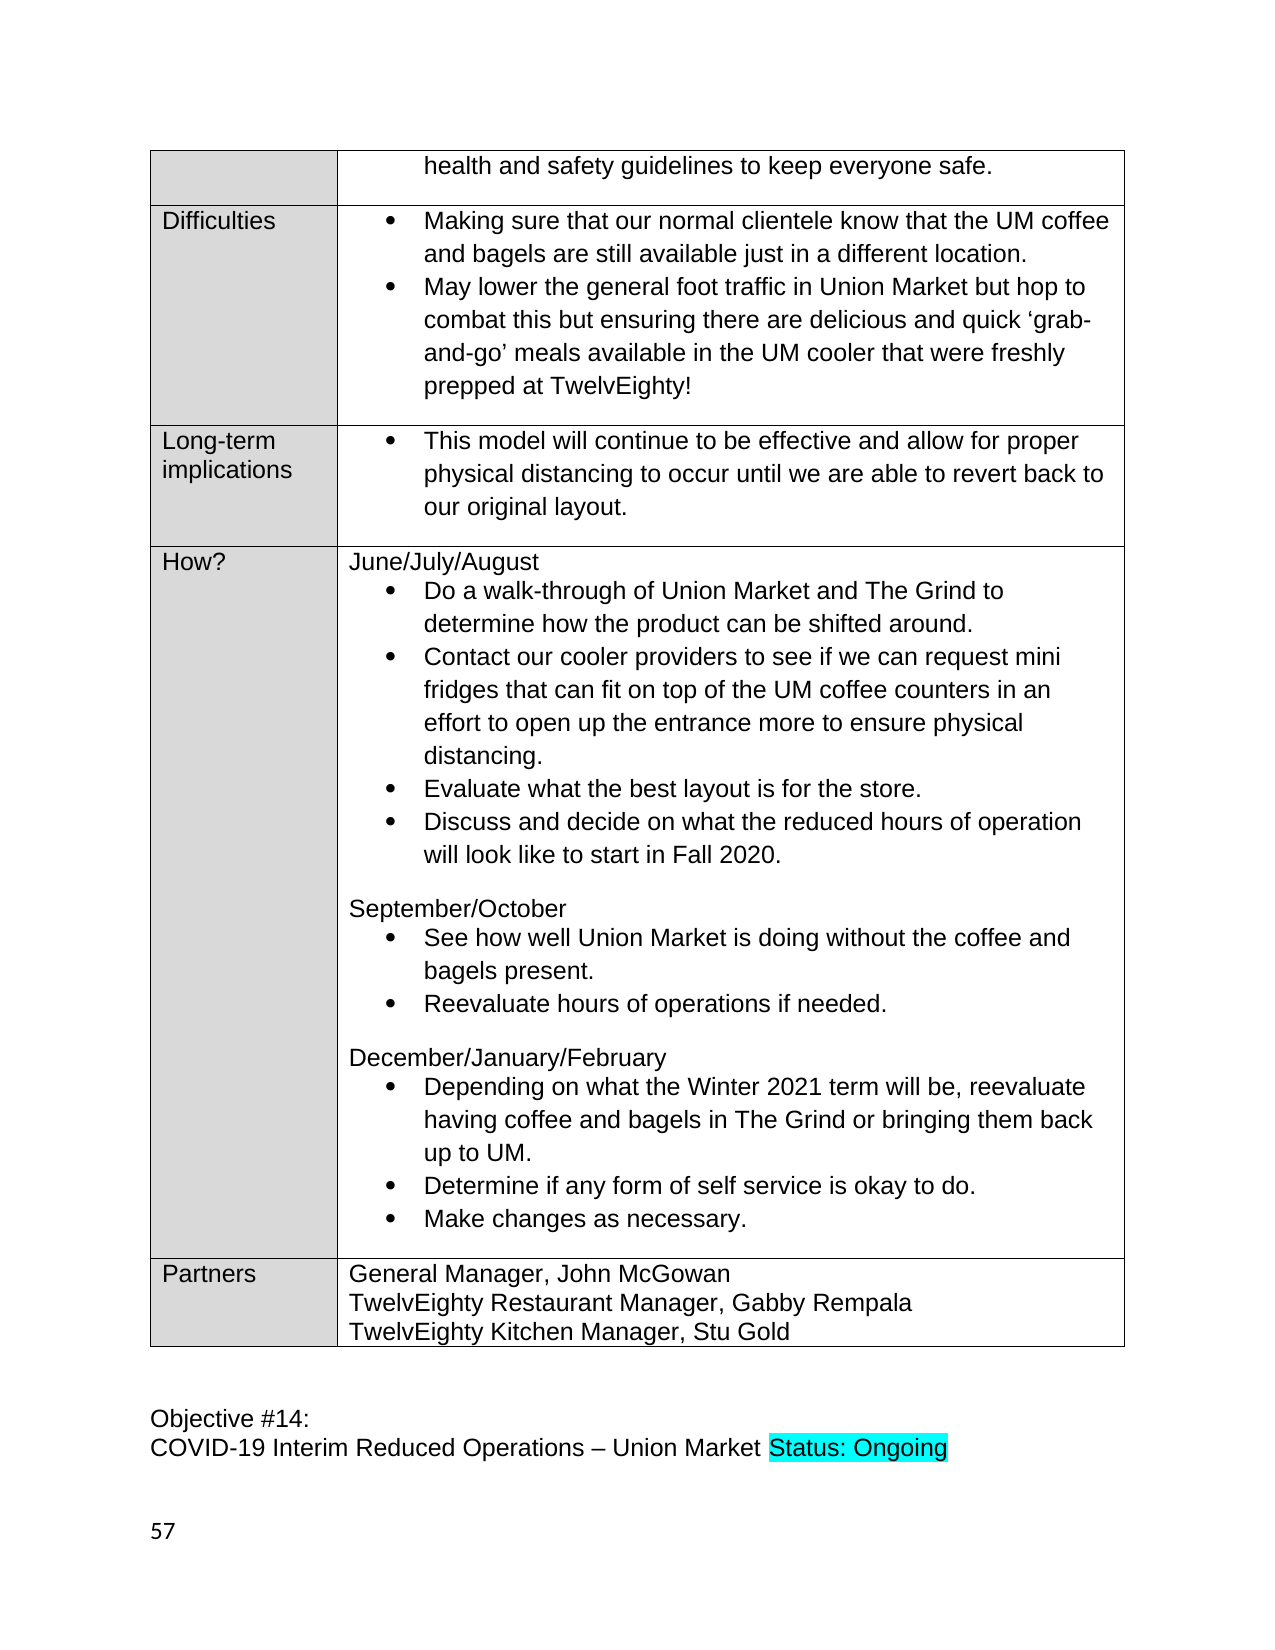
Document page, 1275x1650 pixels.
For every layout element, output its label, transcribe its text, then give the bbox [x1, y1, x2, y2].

table_cell How? [151, 547, 337, 1258]
table_cell Partners [151, 1259, 337, 1346]
table_cell This model will continue to be effective and allow for proper physical distancing to occur until we are able to revert back to our original layout. [338, 426, 1124, 546]
table_cell Benefits [151, 151, 337, 205]
text Objective #14: COVID-19 Interim Reduced Operations – Union Market Status: Ongoing [150, 1404, 1125, 1462]
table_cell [338, 151, 1124, 205]
table_cell Long-term implications [151, 426, 337, 546]
table_cell General Manager, John McGowan TwelvEighty Restaurant Manager, Gabby Rempala TwelvEighty Kitchen Manager, Stu Gold [338, 1259, 1124, 1346]
table_cell Making sure that our normal clientele know that the UM coffee and bagels are still available just in a different location. May lower the general foot traffic in Union Market but hop to combat this but ensuring there are delicious and quick ‘grab-and-go’ meals available in the UM cooler that were freshly prepped at TwelvEighty! [338, 206, 1124, 425]
table_cell June/July/August Do a walk-through of Union Market and The Grind to determine how the product can be shifted around. Contact our cooler providers to see if we can request mini fridges that can fit on top of the UM coffee counters in an effort to open up the entrance more to ensure physical distancing. Evaluate what the best layout is for the store. Discuss and decide on what the reduced hours of operation will look like to start in Fall 2020. September/October See how well Union Market is doing without the coffee and bagels present. Reevaluate hours of operations if needed. December/January/February Depending on what the Winter 2021 term will be, reevaluate having coffee and bagels in The Grind or bringing them back up to UM. Determine if any form of self service is okay to do. Make changes as necessary. [338, 547, 1124, 1258]
table_cell Difficulties [151, 206, 337, 425]
